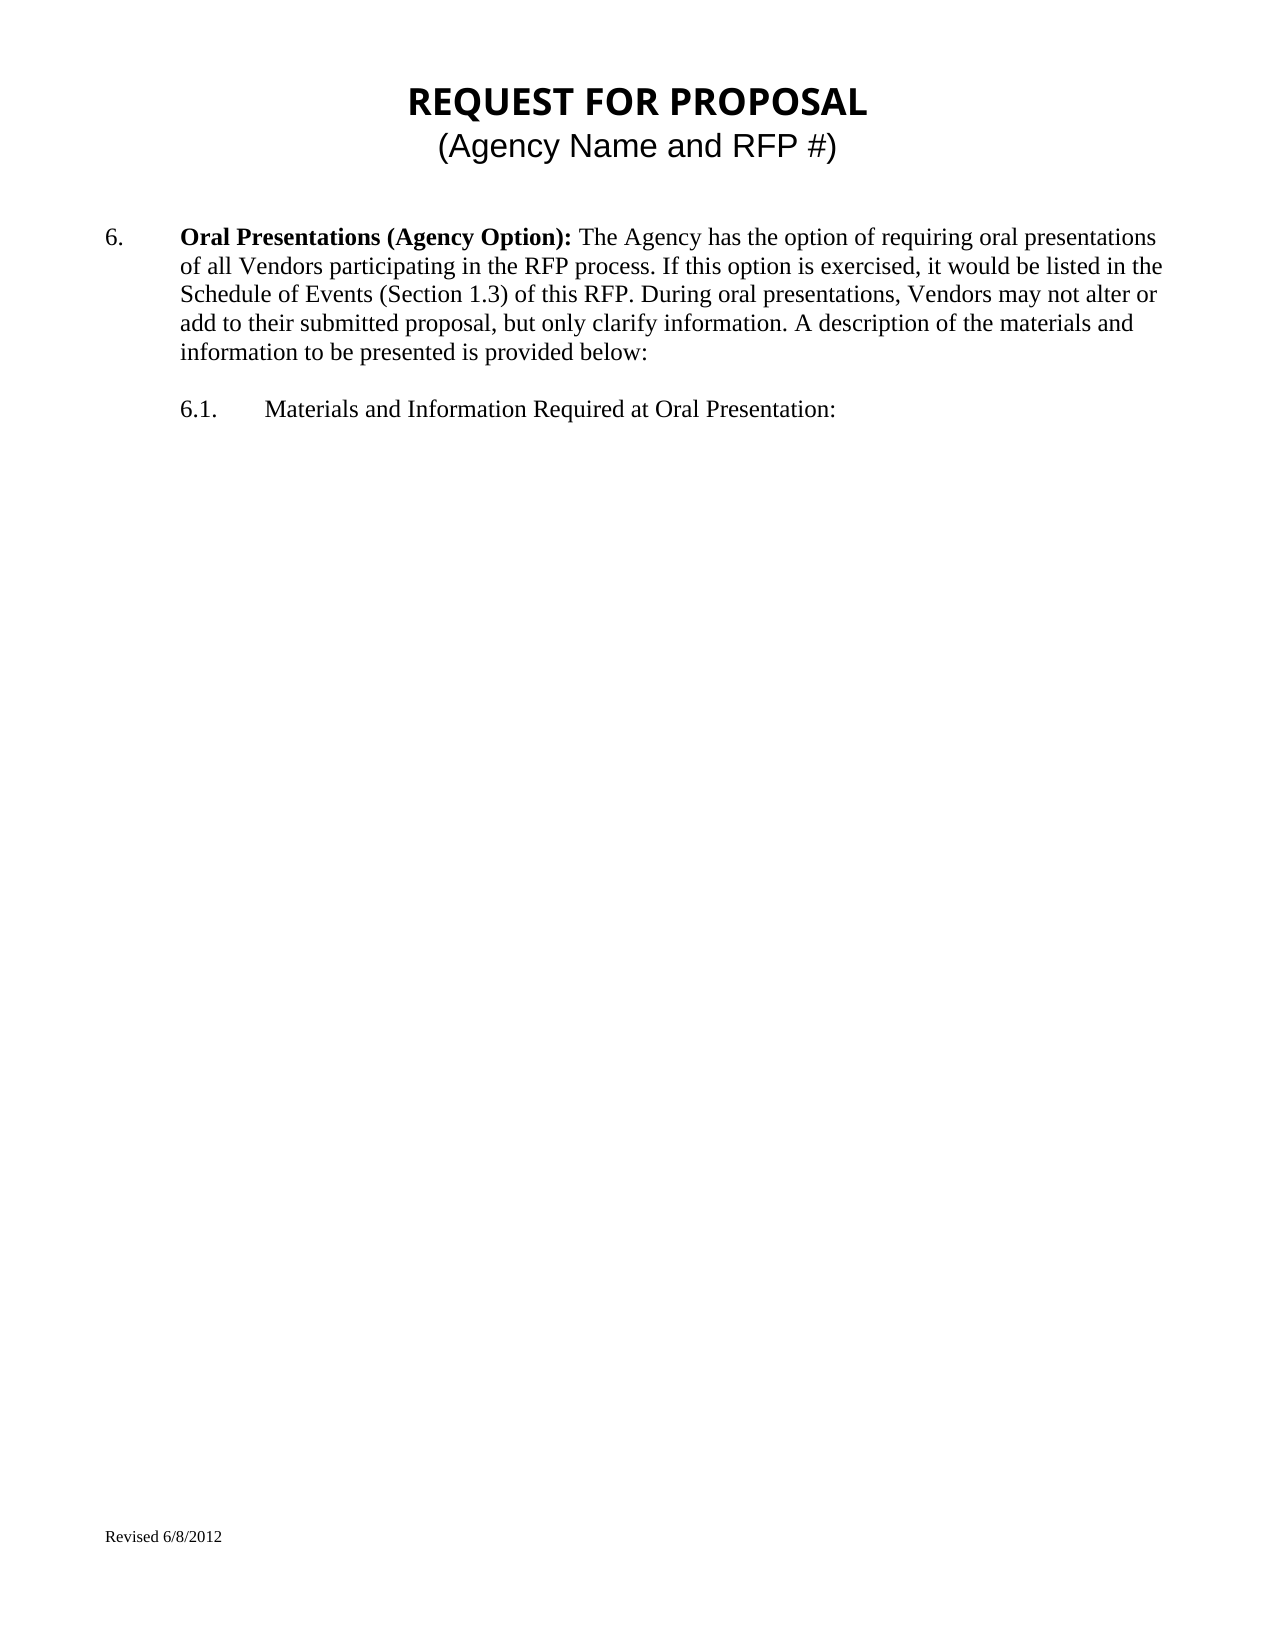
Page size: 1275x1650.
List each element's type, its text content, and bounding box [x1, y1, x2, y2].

text 6. Oral Presentations (Agency Option): The Agency has the option of requiring oral presentations of all Vendors participating in the RFP process. If this option is exercised, it would be listed in the Schedule of Events (Section 1.3) of this RFP. During oral presentations, Vendors may not alter or add to their submitted proposal, but only clarify information. A description of the materials and information to be presented is provided below: [105, 222, 1170, 366]
text 6.1. Materials and Information Required at Oral Presentation: [105, 394, 1170, 423]
